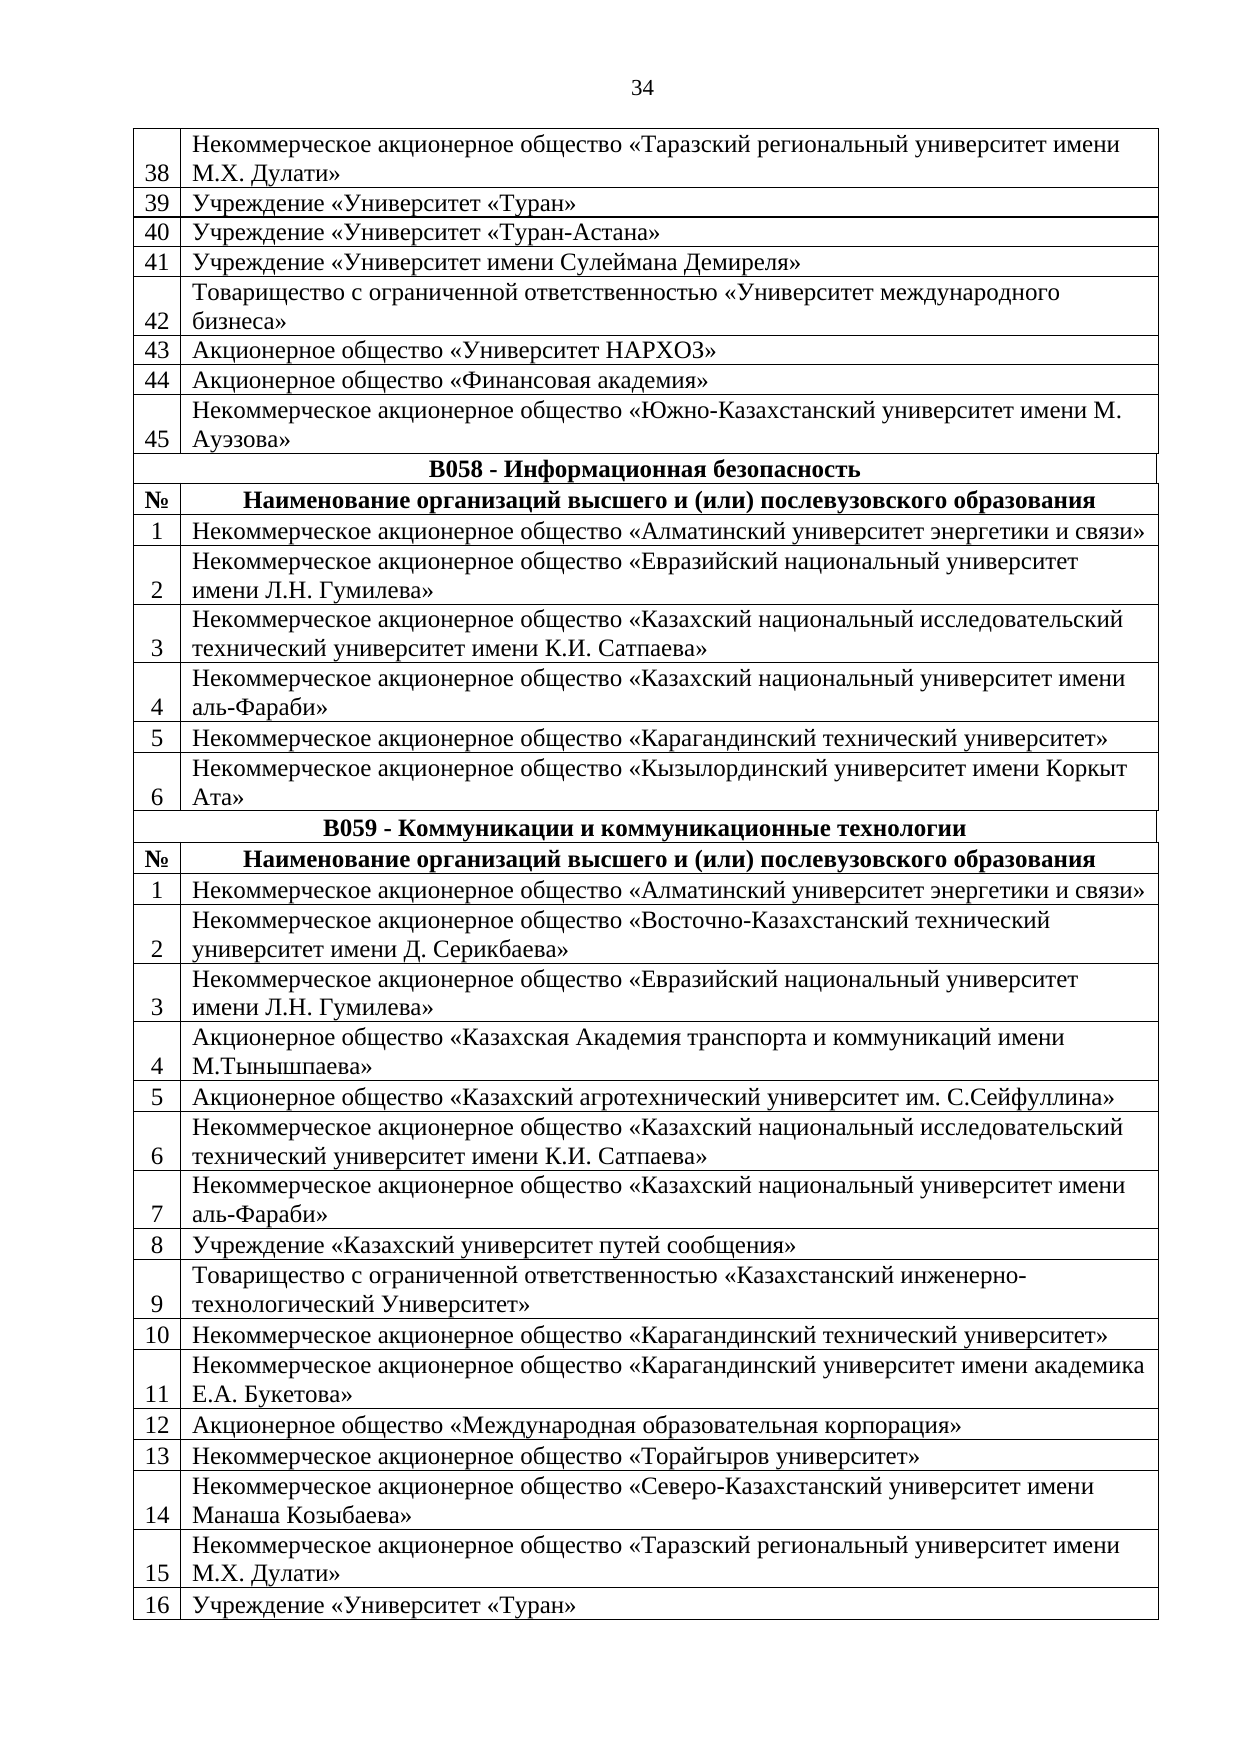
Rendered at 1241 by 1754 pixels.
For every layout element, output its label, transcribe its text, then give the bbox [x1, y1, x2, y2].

table_cell 13 [134, 1440, 180, 1470]
table_cell Некоммерческое акционерное общество «Казахский национальный университет имени аль-Фараби» [181, 1171, 1158, 1228]
table_cell 7 [134, 1171, 180, 1228]
table_cell 40 [134, 218, 180, 246]
table_cell 6 [134, 1112, 180, 1169]
table_cell Некоммерческое акционерное общество «Карагандинский технический университет» [181, 722, 1158, 752]
table_cell 12 [134, 1409, 180, 1439]
table_cell 16 [134, 1588, 180, 1618]
table_cell 42 [134, 277, 180, 334]
table_cell 4 [134, 663, 180, 721]
table_cell 9 [134, 1260, 180, 1318]
table_cell № [134, 843, 180, 873]
table_cell Некоммерческое акционерное общество «Северо-Казахстанский университет имени Манаша Козыбаева» [181, 1471, 1158, 1529]
table_cell 1 [134, 515, 180, 545]
table_cell Некоммерческое акционерное общество «Восточно-Казахстанский технический университет имени Д. Серикбаева» [181, 905, 1158, 963]
table_cell 2 [134, 546, 180, 603]
table_cell Акционерное общество «Казахская Академия транспорта и коммуникаций имени М.Тынышпаева» [181, 1022, 1158, 1080]
table_cell Некоммерческое акционерное общество «Казахский национальный исследовательский технический университет имени К.И. Сатпаева» [181, 1112, 1158, 1169]
table_cell 1 [134, 874, 180, 904]
table_cell Акционерное общество «Университет НАРХОЗ» [181, 336, 1158, 364]
table_cell 41 [134, 247, 180, 276]
table_cell Некоммерческое акционерное общество «Алматинский университет энергетики и связи» [181, 874, 1158, 904]
table_cell Акционерное общество «Международная образовательная корпорация» [181, 1409, 1158, 1439]
table_cell Учреждение «Университет «Туран» [181, 1588, 1158, 1618]
table_cell Учреждение «Университет «Туран-Астана» [181, 218, 1158, 246]
table_cell 45 [134, 395, 180, 453]
table_cell 8 [134, 1229, 180, 1259]
table_cell Некоммерческое акционерное общество «Казахский национальный университет имени аль-Фараби» [181, 663, 1158, 721]
table_cell 3 [134, 964, 180, 1021]
table_cell 15 [134, 1530, 180, 1587]
table_cell Некоммерческое акционерное общество «Карагандинский технический университет» [181, 1319, 1158, 1349]
table_cell Некоммерческое акционерное общество «Таразский региональный университет имени М.Х. Дулати» [181, 1530, 1158, 1587]
table_cell 10 [134, 1319, 180, 1349]
table_cell Некоммерческое акционерное общество «Алматинский университет энергетики и связи» [181, 515, 1158, 545]
table_cell Наименование организаций высшего и (или) послевузовского образования [181, 484, 1158, 514]
table_cell 14 [134, 1471, 180, 1529]
table_cell 39 [134, 188, 180, 216]
table_cell Наименование организаций высшего и (или) послевузовского образования [181, 843, 1158, 873]
table_cell 4 [134, 1022, 180, 1080]
table_cell Некоммерческое акционерное общество «Евразийский национальный университет имени Л.Н. Гумилева» [181, 964, 1158, 1021]
table_cell 5 [134, 722, 180, 752]
table_cell Некоммерческое акционерное общество «Казахский национальный исследовательский технический университет имени К.И. Сатпаева» [181, 605, 1158, 662]
table_cell 11 [134, 1350, 180, 1408]
table_cell Учреждение «Казахский университет путей сообщения» [181, 1229, 1158, 1259]
table_cell 5 [134, 1081, 180, 1111]
table_cell Акционерное общество «Финансовая академия» [181, 365, 1158, 394]
table_cell 3 [134, 605, 180, 662]
table_cell Некоммерческое акционерное общество «Таразский региональный университет имени М.Х. Дулати» [181, 129, 1158, 187]
table_cell Товарищество с ограниченной ответственностью «Казахстанский инженерно-технологический Университет» [181, 1260, 1158, 1318]
table_cell 6 [134, 753, 180, 810]
table_cell Некоммерческое акционерное общество «Южно-Казахстанский университет имени М. Ауэзова» [181, 395, 1158, 453]
table_cell 2 [134, 905, 180, 963]
table_cell 38 [134, 129, 180, 187]
table_cell 44 [134, 365, 180, 394]
table_cell Учреждение «Университет «Туран» [181, 188, 1158, 216]
table_cell № [134, 484, 180, 514]
table_cell 43 [134, 336, 180, 364]
table_cell Товарищество с ограниченной ответственностью «Университет международного бизнеса» [181, 277, 1158, 334]
table_cell Некоммерческое акционерное общество «Торайгыров университет» [181, 1440, 1158, 1470]
table_cell Акционерное общество «Казахский агротехнический университет им. С.Сейфуллина» [181, 1081, 1158, 1111]
table_cell B058 - Информационная безопасность [134, 454, 1156, 482]
table_cell Учреждение «Университет имени Сулеймана Демиреля» [181, 247, 1158, 276]
table_cell B059 - Коммуникации и коммуникационные технологии [134, 811, 1156, 842]
table_cell Некоммерческое акционерное общество «Евразийский национальный университет имени Л.Н. Гумилева» [181, 546, 1158, 603]
table_cell Некоммерческое акционерное общество «Карагандинский университет имени академика Е.А. Букетова» [181, 1350, 1158, 1408]
table_cell Некоммерческое акционерное общество «Кызылординский университет имени Коркыт Ата» [181, 753, 1158, 810]
